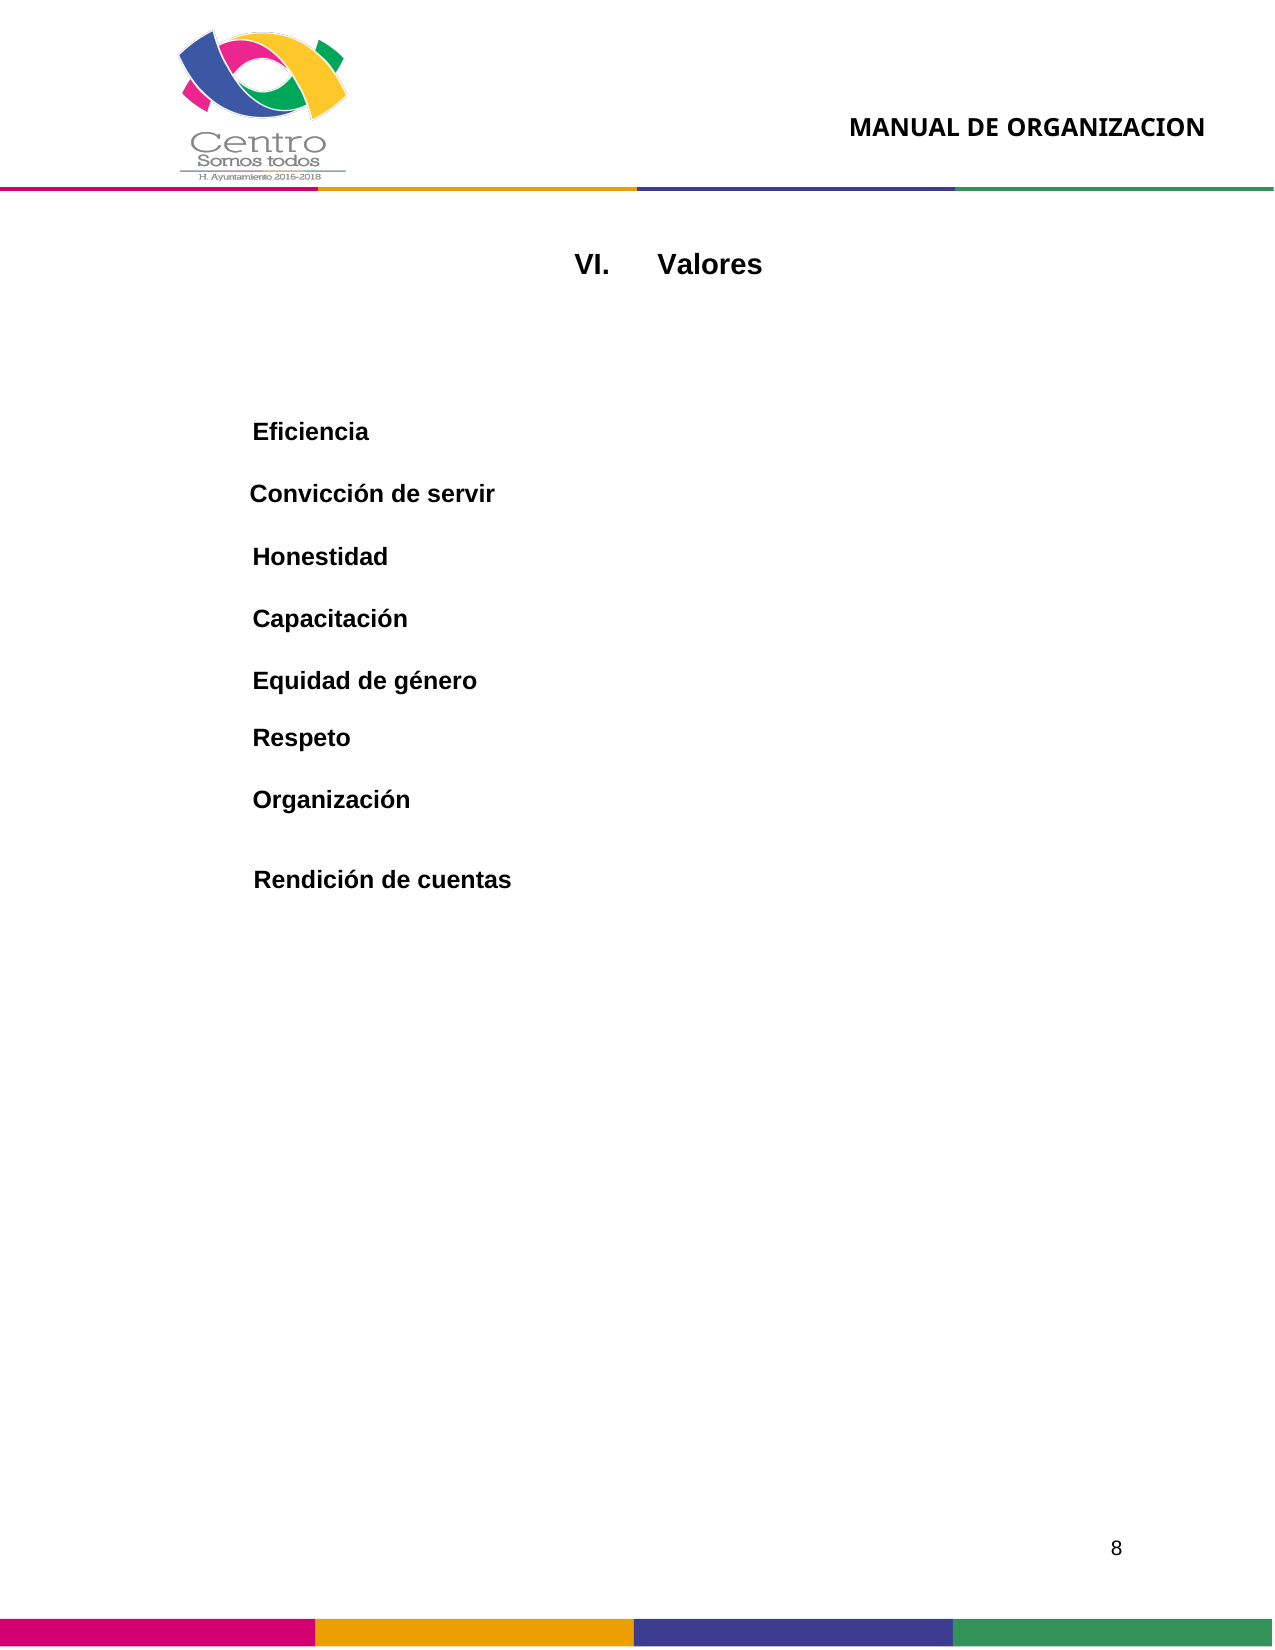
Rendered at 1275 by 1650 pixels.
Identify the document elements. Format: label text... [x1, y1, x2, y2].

list Respeto [252, 722, 1122, 751]
list Eficiencia [252, 417, 1122, 446]
text Rendición de cuentas [177, 865, 1122, 894]
list Honestidad [252, 541, 1122, 570]
list Organización [252, 784, 1122, 813]
picture [0, 187, 1273, 191]
picture [177, 29, 348, 181]
list Valores [215, 247, 1122, 280]
list Equidad de género [252, 666, 1122, 694]
list Capacitación [252, 603, 1122, 632]
list Convicción de servir [215, 479, 1122, 508]
